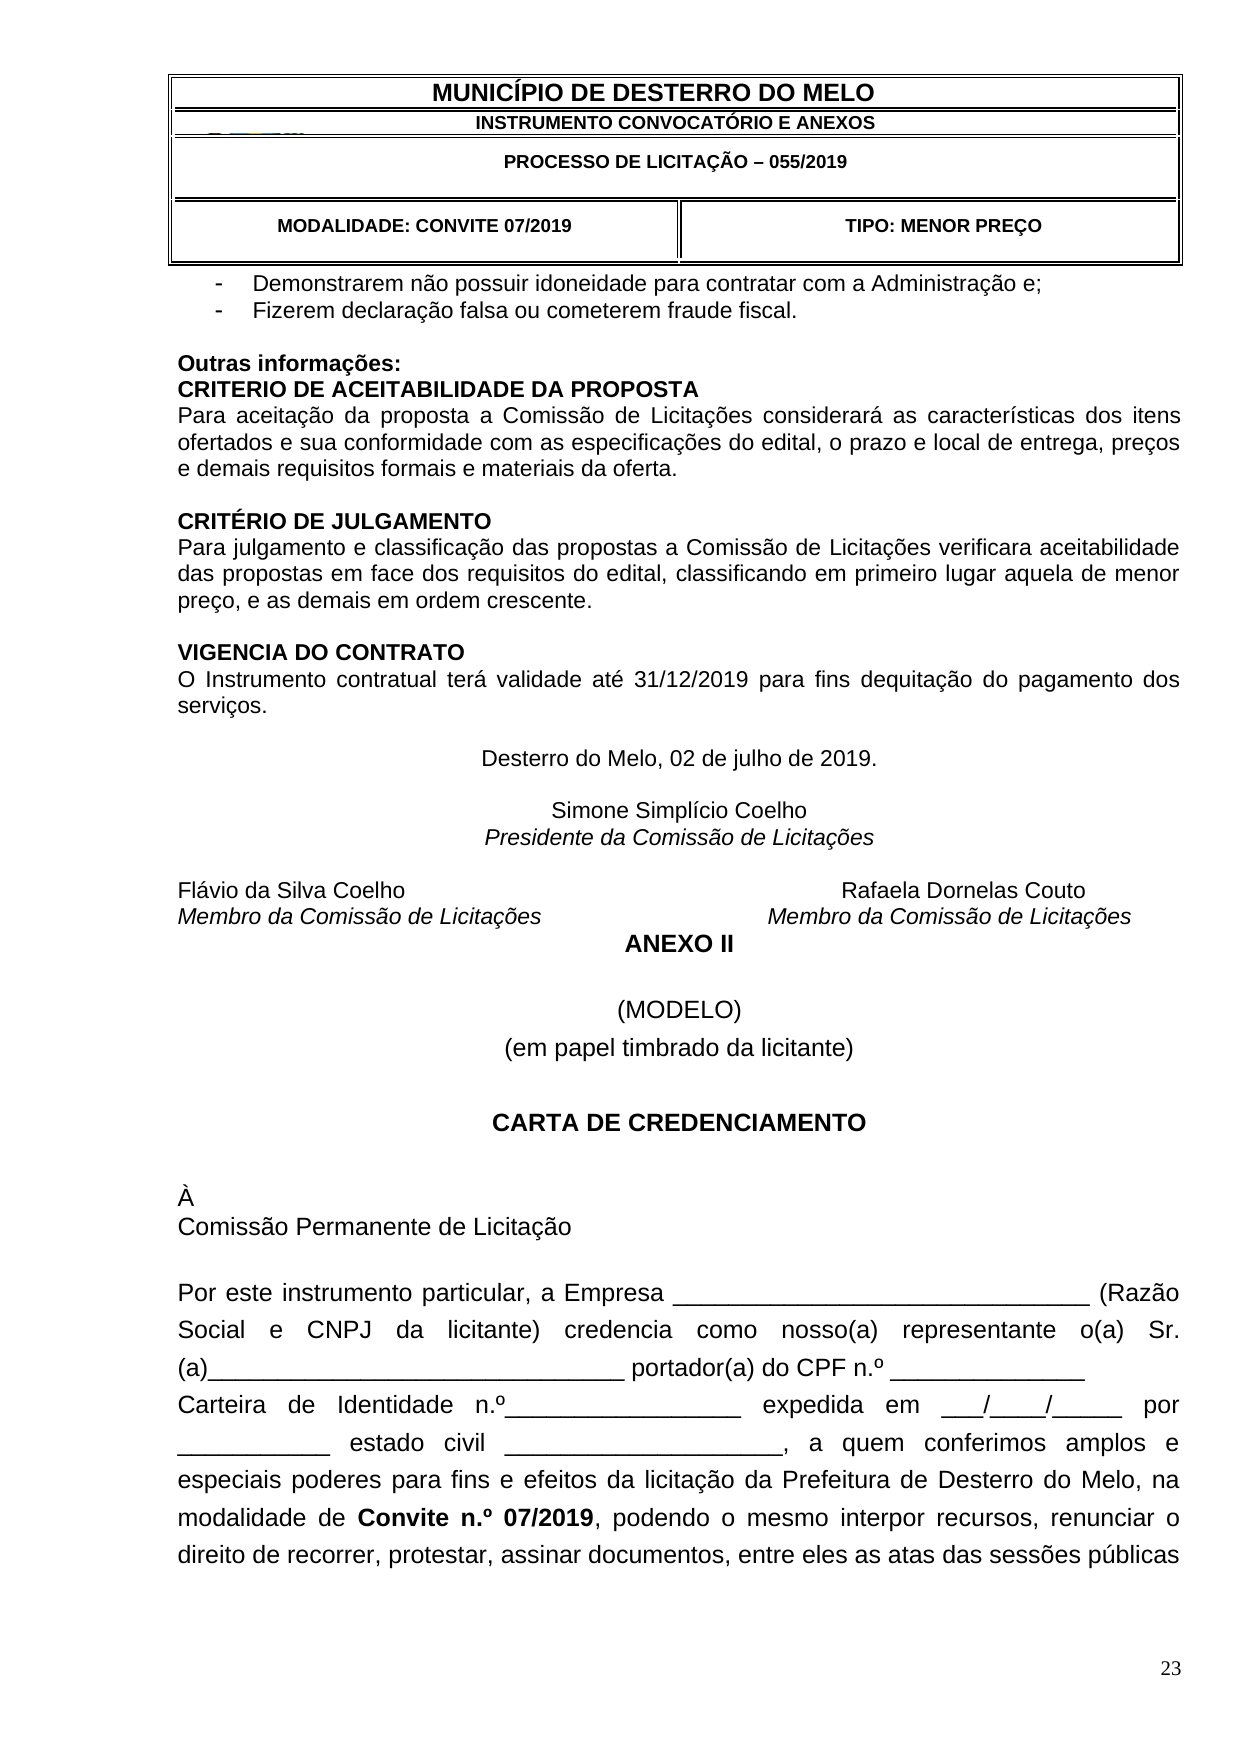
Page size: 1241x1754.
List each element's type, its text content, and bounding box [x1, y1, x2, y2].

list Fizerem declaração falsa ou cometerem fraude fiscal. [215, 297, 1181, 323]
text À [177, 1174, 1181, 1212]
text (MODELO) [177, 987, 1181, 1024]
text Outras informações: [177, 349, 1181, 376]
text O Instrumento contratual terá validade até 31/12/2019 para fins dequitação do pagamento dos serviços. [177, 666, 1181, 718]
text Desterro do Melo, 02 de julho de 2019. [177, 745, 1181, 771]
text CRITÉRIO DE JULGAMENTO [177, 508, 1181, 534]
text Presidente da Comissão de Licitações [177, 824, 1181, 850]
text CARTA DE CREDENCIAMENTO [177, 1099, 1181, 1137]
text Membro da Comissão de Licitações Membro da Comissão de Licitações [177, 903, 1181, 929]
text ANEXO II [177, 929, 1181, 958]
subtitle VIGENCIA DO CONTRATO [177, 639, 1181, 666]
text Por este instrumento particular, a Empresa ______________________________ (Razão Social e CNPJ da licitante) credencia como nosso(a) representante o(a) Sr.(a)______________________________ portador(a) do CPF n.º ______________ [177, 1269, 1181, 1382]
text Flávio da Silva Coelho Rafaela Dornelas Couto [177, 877, 1181, 903]
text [177, 1382, 1181, 1569]
list Demonstrarem não possuir idoneidade para contratar com a Administração e; [215, 270, 1181, 297]
subtitle Comissão Permanente de Licitação [177, 1212, 1181, 1241]
text Para aceitação da proposta a Comissão de Licitações considerará as características dos itens ofertados e sua conformidade com as especificações do edital, o prazo e local de entrega, preços e demais requisitos formais e materiais da oferta. [177, 402, 1181, 481]
text CRITERIO DE ACEITABILIDADE DA PROPOSTA [177, 376, 1181, 402]
text (em papel timbrado da licitante) [177, 1024, 1181, 1062]
text Para julgamento e classificação das propostas a Comissão de Licitações verificara aceitabilidade das propostas em face dos requisitos do edital, classificando em primeiro lugar aquela de menor preço, e as demais em ordem crescente. [177, 534, 1181, 613]
text Simone Simplício Coelho [177, 797, 1181, 824]
